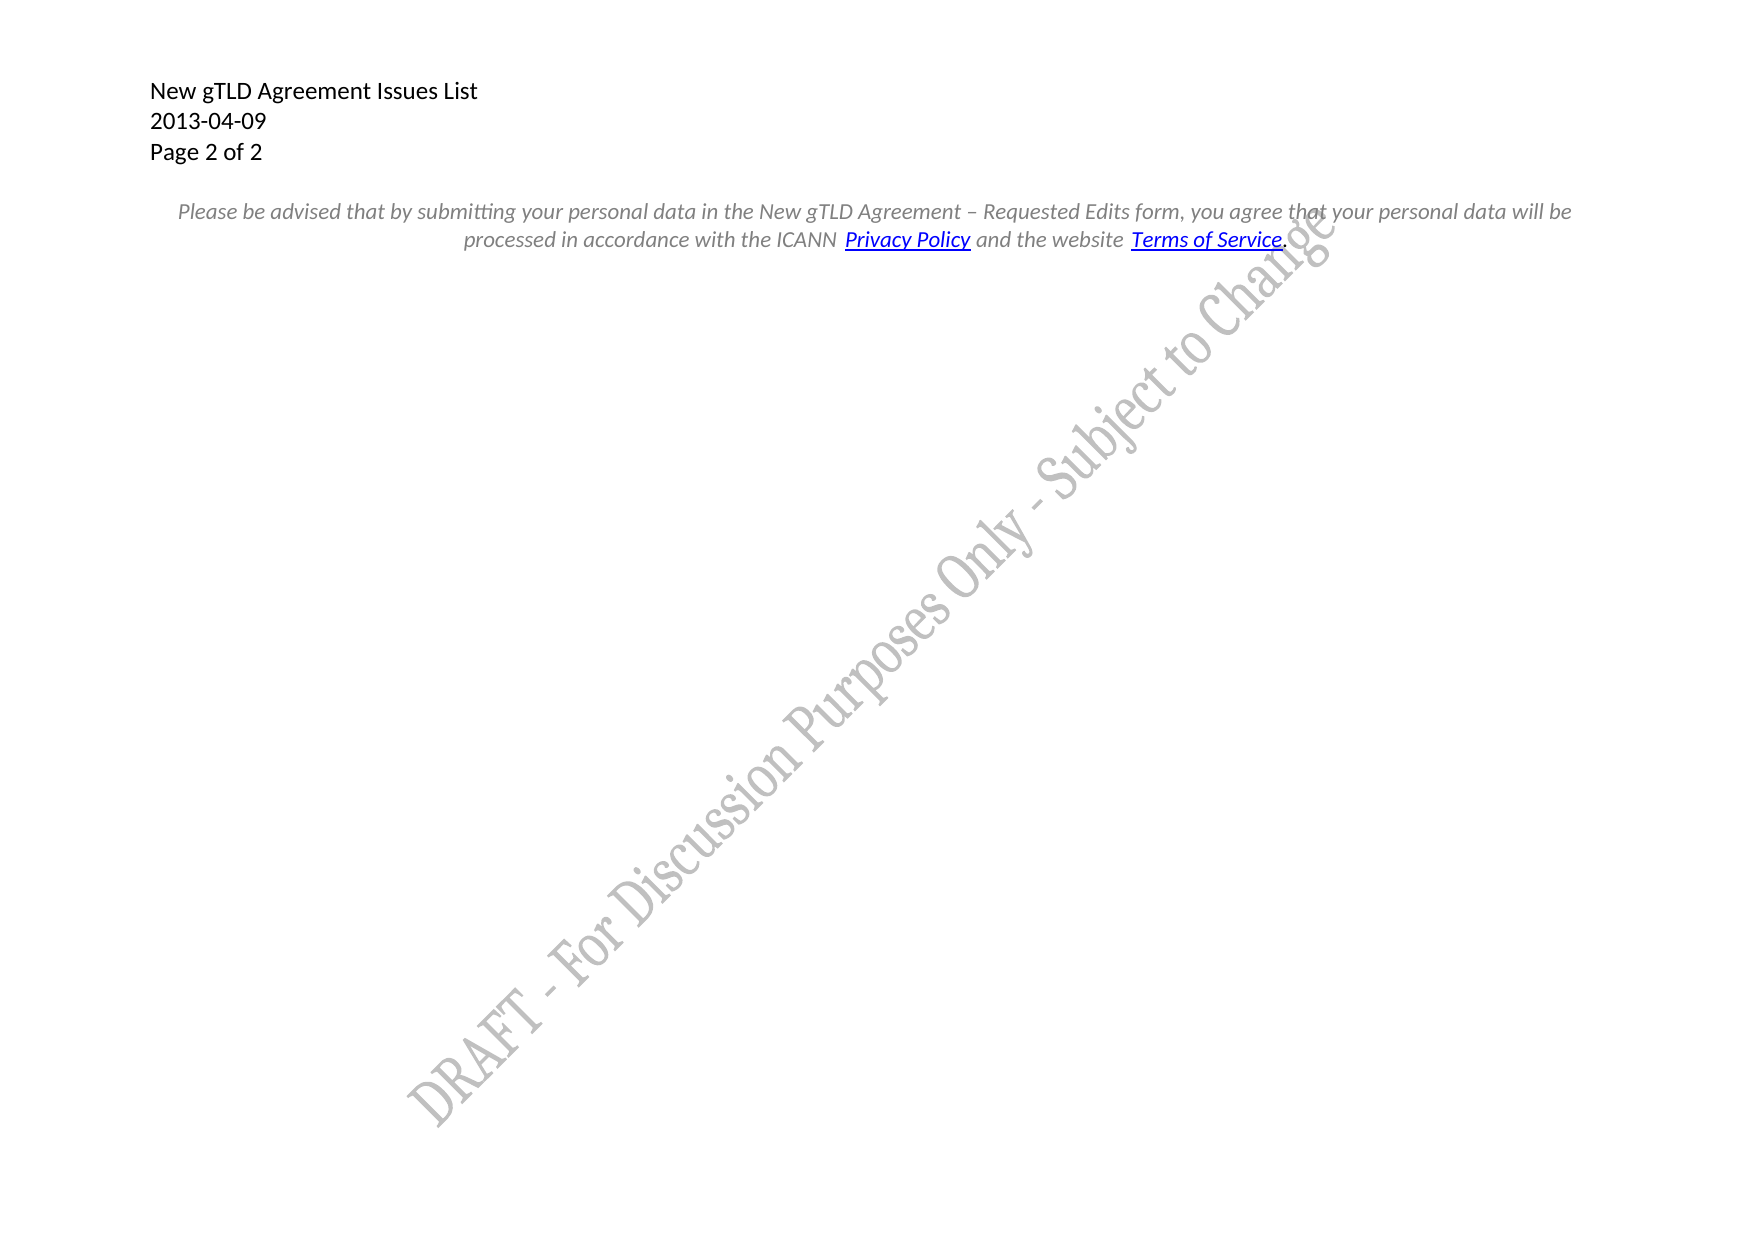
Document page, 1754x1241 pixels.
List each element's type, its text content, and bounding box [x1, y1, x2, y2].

text Please be advised that by submitting your personal data in the New gTLD Agreement – Requested Edits form, you agree that your personal data will be processed in accordance with the ICANN Privacy Policy and the website Terms of Service. [150, 197, 1604, 253]
